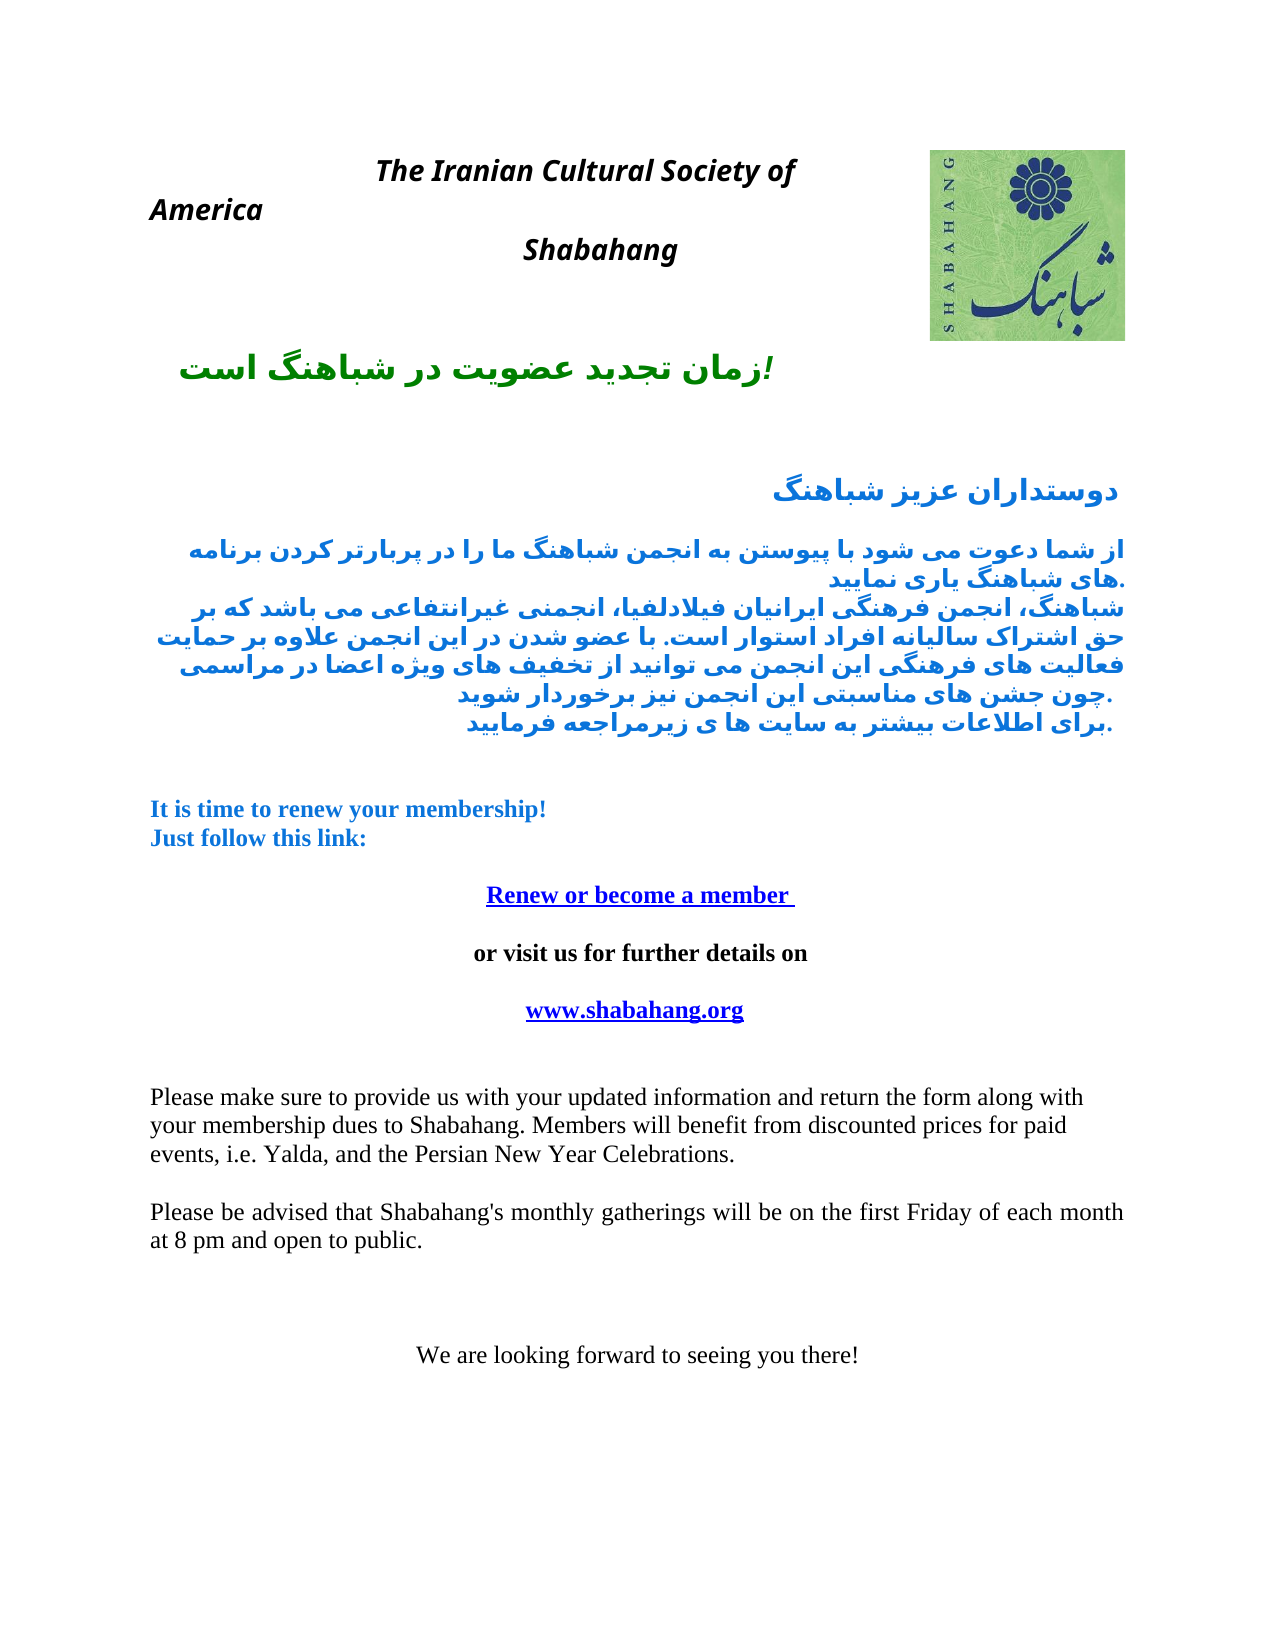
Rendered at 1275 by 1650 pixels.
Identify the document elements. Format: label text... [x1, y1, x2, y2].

text از شما دعوت می شود با پیوستن به انجمن شباهنگ ما را در پربارتر کردن برنامه های شباهنگ یاری نمایید. [150, 535, 1125, 593]
text The Iranian Cultural Society of America [150, 150, 929, 229]
text دوستداران عزیز شباهنگ [150, 473, 1125, 507]
text Renew or become a member [150, 880, 1125, 909]
text www.shabahang.org [150, 995, 1125, 1024]
text It is time to renew your membership! [150, 794, 1125, 823]
text زمان تجدید عضویت در شباهنگ است! [150, 348, 1125, 387]
text We are looking forward to seeing you there! [150, 1340, 1125, 1369]
text شباهنگ، انجمن فرهنگی ایرانیان فیلادلفیا، انجمنی غیرانتفاعی می باشد که بر حق اشتراک سالیانه افراد استوار است. با عضو شدن در این انجمن علاوه بر حمایت فعالیت های فرهنگی این انجمن می توانید از تخفیف های ویژه اعضا در مراسمی چون جشن های مناسبتی این انجمن نیز برخوردار شوید. [150, 593, 1125, 708]
text or visit us for further details on [150, 938, 1125, 967]
text Just follow this link: [150, 823, 1125, 852]
text Please make sure to provide us with your updated information and return the form along with your membership dues to Shabahang. Members will benefit from discounted prices for paid events, i.e. Yalda, and the Persian New Year Celebrations. [150, 1082, 1125, 1168]
text Shabahang [150, 229, 929, 269]
text Please be advised that Shabahang's monthly gatherings will be on the first Friday of each month at 8 pm and open to public. [150, 1197, 1125, 1254]
text برای اطلاعات بیشتر به سایت ها ی زیرمراجعه فرمایید. [150, 708, 1125, 737]
picture [929, 150, 1125, 341]
